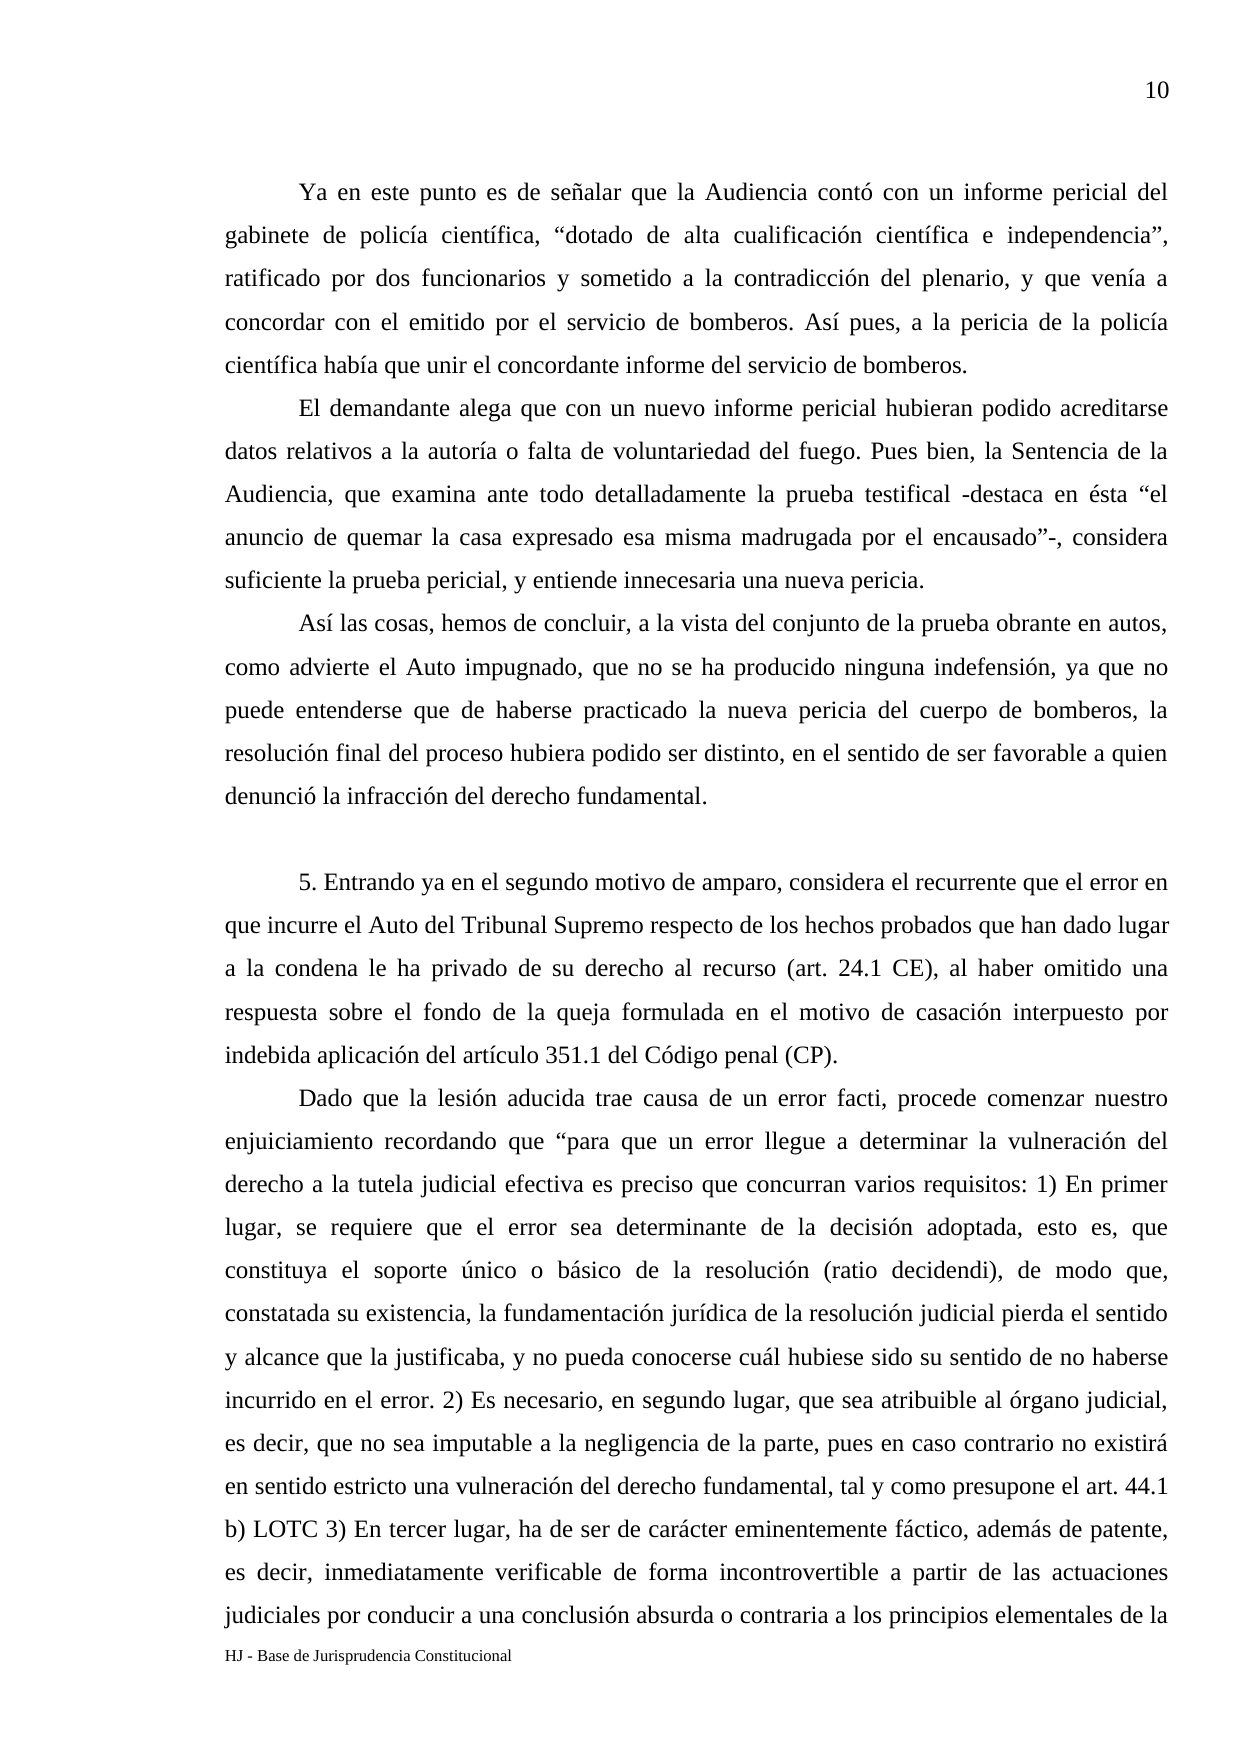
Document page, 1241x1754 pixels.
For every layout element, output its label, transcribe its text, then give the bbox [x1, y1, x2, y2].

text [224, 1083, 1169, 1629]
text 5. Entrando ya en el segundo motivo de amparo, considera el recurrente que el error en que incurre el Auto del Tribunal Supremo respecto de los hechos probados que han dado lugar a la condena le ha privado de su derecho al recurso (art. 24.1 CE), al haber omitido una respuesta sobre el fondo de la queja formulada en el motivo de casación interpuesto por indebida aplicación del artículo 351.1 del Código penal (CP). [224, 867, 1169, 1068]
text El demandante alega que con un nuevo informe pericial hubieran podido acreditarse datos relativos a la autoría o falta de voluntariedad del fuego. Pues bien, la Sentencia de la Audiencia, que examina ante todo detalladamente la prueba testifical -destaca en ésta “el anuncio de quemar la casa expresado esa misma madrugada por el encausado”-, considera suficiente la prueba pericial, y entiende innecesaria una nueva pericia. [224, 393, 1169, 594]
text Ya en este punto es de señalar que la Audiencia contó con un informe pericial del gabinete de policía científica, “dotado de alta cualificación científica e independencia”, ratificado por dos funcionarios y sometido a la contradicción del plenario, y que venía a concordar con el emitido por el servicio de bomberos. Así pues, a la pericia de la policía científica había que unir el concordante informe del servicio de bomberos. [224, 177, 1169, 378]
text Así las cosas, hemos de concluir, a la vista del conjunto de la prueba obrante en autos, como advierte el Auto impugnado, que no se ha producido ninguna indefensión, ya que no puede entenderse que de haberse practicado la nueva pericia del cuerpo de bomberos, la resolución final del proceso hubiera podido ser distinto, en el sentido de ser favorable a quien denunció la infracción del derecho fundamental. [224, 608, 1169, 810]
